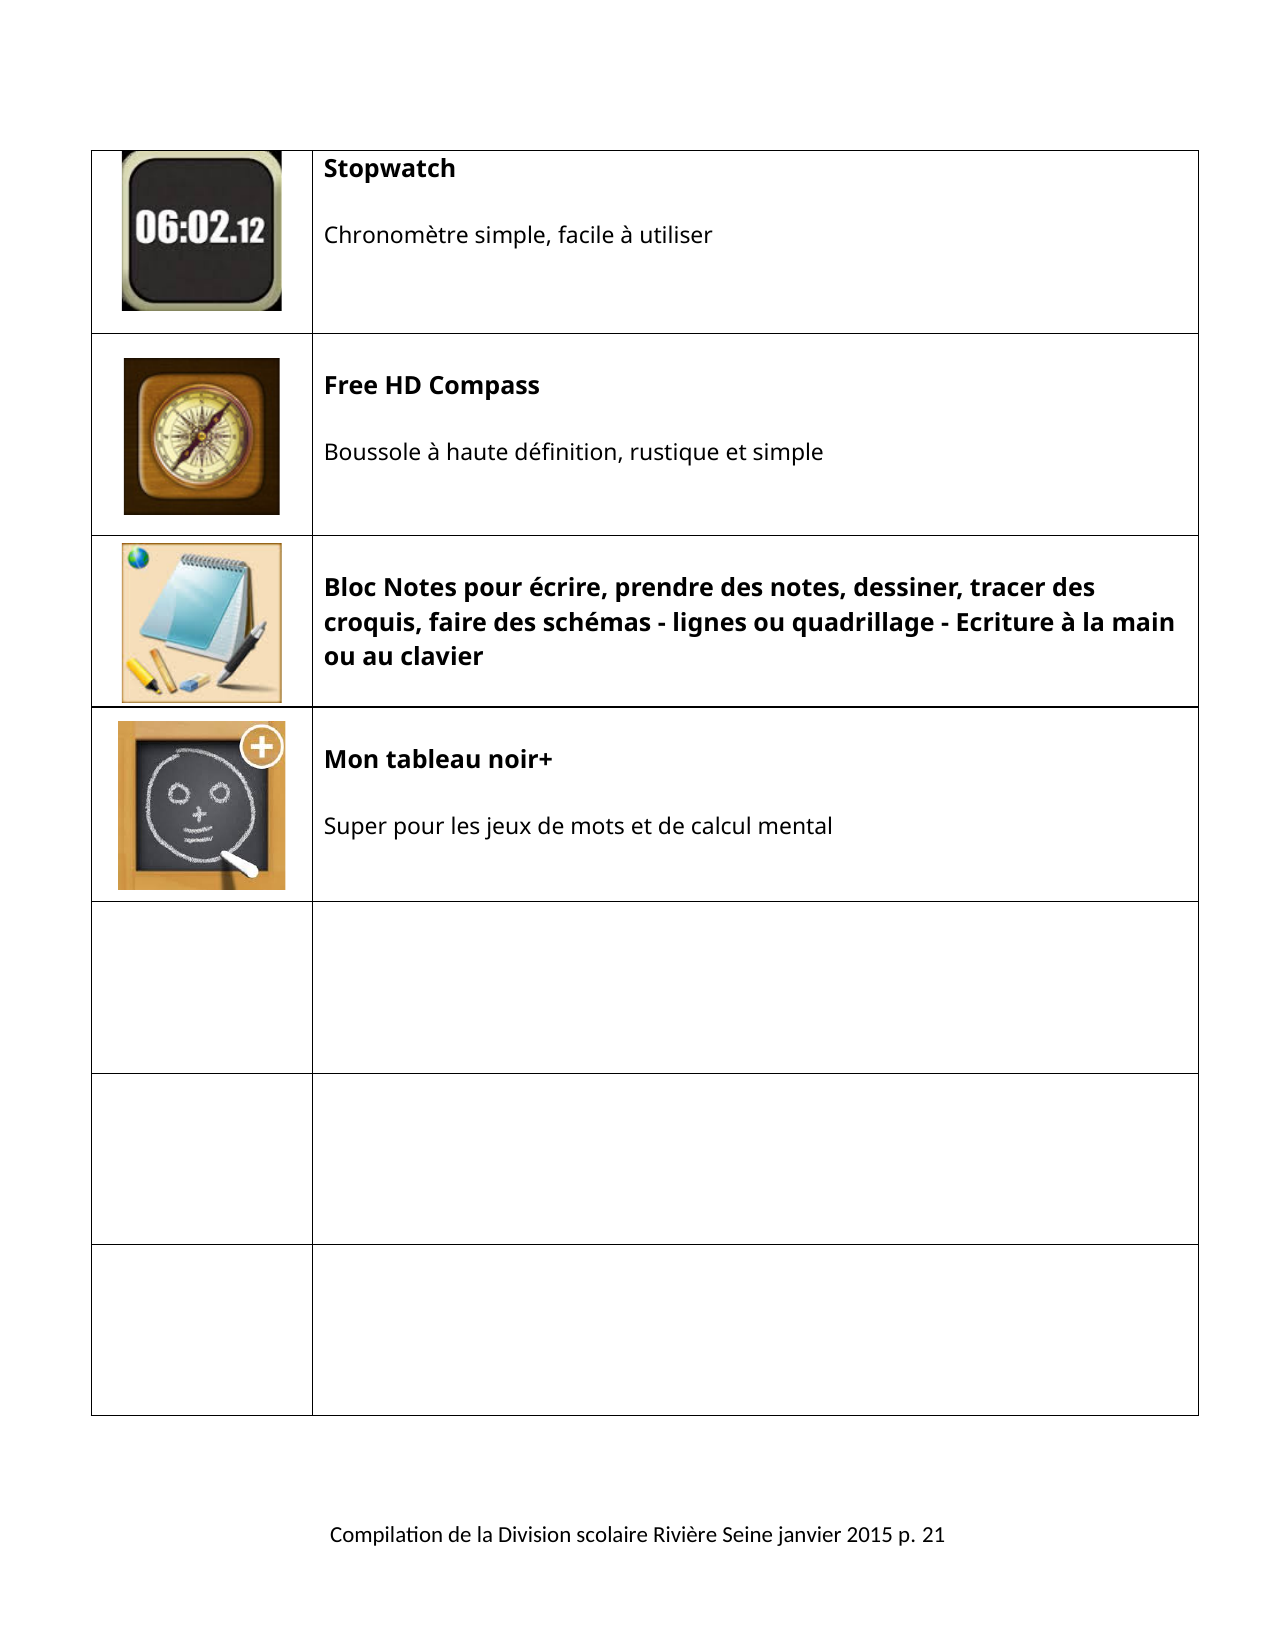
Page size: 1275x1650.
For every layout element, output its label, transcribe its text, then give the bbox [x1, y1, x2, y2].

table_cell [92, 536, 312, 706]
picture [121, 543, 282, 703]
table_cell [92, 902, 312, 1073]
table_cell Bloc Notes pour écrire, prendre des notes, dessiner, tracer des croquis, faire des schémas - lignes ou quadrillage - Ecriture à la main ou au clavier [313, 536, 1198, 706]
table_cell [92, 708, 312, 901]
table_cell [313, 151, 1198, 332]
table_cell [313, 1245, 1198, 1415]
picture [121, 151, 282, 311]
picture [123, 358, 280, 515]
table_cell [313, 902, 1198, 1073]
table_cell [92, 151, 312, 332]
table_cell [92, 334, 312, 535]
picture [118, 721, 286, 890]
table_cell Mon tableau noir+ Super pour les jeux de mots et de calcul mental [313, 708, 1198, 901]
table_cell Free HD Compass Boussole à haute définition, rustique et simple [313, 334, 1198, 535]
table_cell [92, 1074, 312, 1244]
table_cell [313, 1074, 1198, 1244]
table_cell [92, 1245, 312, 1415]
